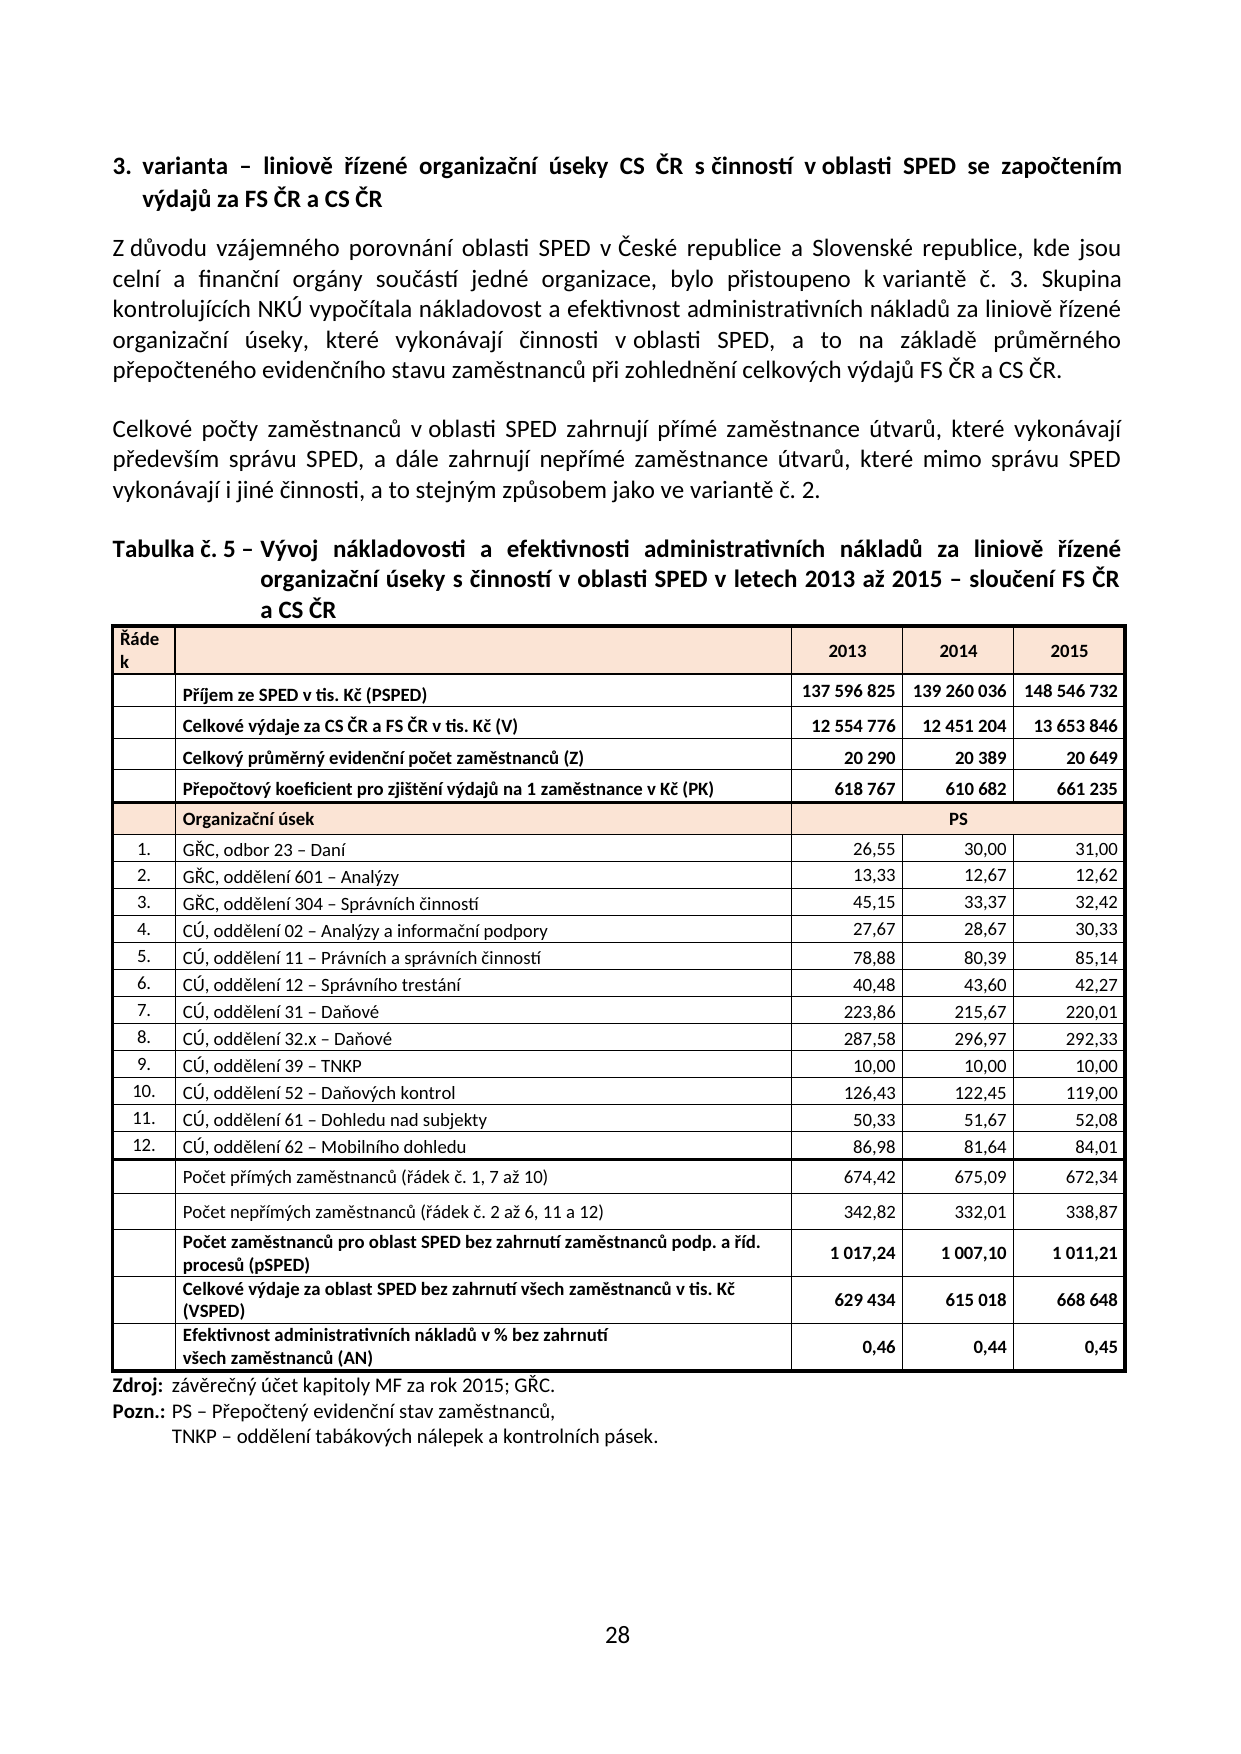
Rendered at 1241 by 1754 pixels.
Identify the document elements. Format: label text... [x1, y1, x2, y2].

table_cell [114, 1161, 175, 1193]
text Tabulka č. 5 – Vývoj nákladovosti a efektivnosti administrativních nákladů za liniově řízené organizační úseky s činností v oblasti SPED v letech 2013 až 2015 – sloučení FS ČR a CS ČR [112, 533, 1122, 624]
table_cell 84,01 [1014, 1132, 1123, 1158]
table_cell Počet nepřímých zaměstnanců (řádek č. 2 až 6, 11 a 12) [176, 1194, 791, 1229]
table_cell [114, 1324, 175, 1369]
table_header 2014 [903, 628, 1013, 673]
table_cell Přepočtový koeficient pro zjištění výdajů na 1 zaměstnance v Kč (PK) [176, 770, 791, 801]
table_cell 27,67 [792, 916, 902, 942]
table_cell 12 554 776 [792, 707, 902, 737]
table_cell 20 649 [1014, 739, 1123, 769]
table_cell 618 767 [792, 770, 902, 801]
table_cell 10,00 [903, 1051, 1013, 1077]
table_cell 10,00 [792, 1051, 902, 1077]
table_cell 1. [114, 835, 175, 861]
table_cell 661 235 [1014, 770, 1123, 801]
table_cell 6. [114, 970, 175, 996]
table_cell 615 018 [903, 1277, 1013, 1322]
table_header 2015 [1014, 628, 1123, 673]
table_cell 51,67 [903, 1105, 1013, 1131]
table_cell 81,64 [903, 1132, 1013, 1158]
table_cell [114, 739, 175, 769]
table_cell 668 648 [1014, 1277, 1123, 1322]
table_cell 12,62 [1014, 862, 1123, 888]
table_cell 215,67 [903, 997, 1013, 1023]
table_cell GŘC, oddělení 601 – Analýzy [176, 862, 791, 888]
table_cell 10,00 [1014, 1051, 1123, 1077]
text Pozn.: PS – Přepočtený evidenční stav zaměstnanců, [112, 1398, 1122, 1423]
table_cell 45,15 [792, 889, 902, 915]
table_cell Počet přímých zaměstnanců (řádek č. 1, 7 až 10) [176, 1161, 791, 1193]
table_cell Celkové výdaje za CS ČR a FS ČR v tis. Kč (V) [176, 707, 791, 737]
table_cell 12. [114, 1132, 175, 1158]
table_cell 50,33 [792, 1105, 902, 1131]
table_cell Příjem ze SPED v tis. Kč (PSPED) [176, 675, 791, 706]
table_cell 287,58 [792, 1024, 902, 1050]
table_cell [114, 804, 175, 834]
table_cell 675,09 [903, 1161, 1013, 1193]
table_cell GŘC, oddělení 304 – Správních činností [176, 889, 791, 915]
table_cell [114, 1194, 175, 1229]
table_cell 119,00 [1014, 1078, 1123, 1104]
table_cell 52,08 [1014, 1105, 1123, 1131]
table_cell GŘC, odbor 23 – Daní [176, 835, 791, 861]
table_cell 672,34 [1014, 1161, 1123, 1193]
text Celkové počty zaměstnanců v oblasti SPED zahrnují přímé zaměstnance útvarů, které vykonávají především správu SPED, a dále zahrnují nepřímé zaměstnance útvarů, které mimo správu SPED vykonávají i jiné činnosti, a to stejným způsobem jako ve variantě č. 2. [112, 413, 1122, 505]
table_cell 86,98 [792, 1132, 902, 1158]
table_cell CÚ, oddělení 61 – Dohledu nad subjekty [176, 1105, 791, 1131]
table_cell 1 007,10 [903, 1230, 1013, 1276]
table_cell 42,27 [1014, 970, 1123, 996]
table_cell 13,33 [792, 862, 902, 888]
table_cell 85,14 [1014, 943, 1123, 969]
table_cell 629 434 [792, 1277, 902, 1322]
table_header 2013 [792, 628, 902, 673]
text Zdroj: závěrečný účet kapitoly MF za rok 2015; GŘC. [112, 1373, 1122, 1398]
table_cell 30,00 [903, 835, 1013, 861]
table_cell 11. [114, 1105, 175, 1131]
table_cell 80,39 [903, 943, 1013, 969]
table_cell [114, 1277, 175, 1322]
table_cell Počet zaměstnanců pro oblast SPED bez zahrnutí zaměstnanců podp. a říd. procesů (pSPED) [176, 1230, 791, 1276]
table_cell CÚ, oddělení 39 – TNKP [176, 1051, 791, 1077]
table_cell PS [792, 804, 1123, 834]
table_cell 32,42 [1014, 889, 1123, 915]
table_cell 30,33 [1014, 916, 1123, 942]
table_cell 10. [114, 1078, 175, 1104]
table_cell 332,01 [903, 1194, 1013, 1229]
table_cell 122,45 [903, 1078, 1013, 1104]
table_cell 338,87 [1014, 1194, 1123, 1229]
table_cell CÚ, oddělení 12 – Správního trestání [176, 970, 791, 996]
table_cell 148 546 732 [1014, 675, 1123, 706]
table_cell 220,01 [1014, 997, 1123, 1023]
table_cell CÚ, oddělení 11 – Právních a správních činností [176, 943, 791, 969]
table_cell 28,67 [903, 916, 1013, 942]
table_cell 4. [114, 916, 175, 942]
table_cell 0,44 [903, 1324, 1013, 1369]
table_cell 139 260 036 [903, 675, 1013, 706]
table_cell 12,67 [903, 862, 1013, 888]
table_cell 7. [114, 997, 175, 1023]
table_cell CÚ, oddělení 32.x – Daňové [176, 1024, 791, 1050]
table_cell 1 017,24 [792, 1230, 902, 1276]
table_cell [114, 1230, 175, 1276]
table_cell 5. [114, 943, 175, 969]
table_cell Celkový průměrný evidenční počet zaměstnanců (Z) [176, 739, 791, 769]
table_cell 26,55 [792, 835, 902, 861]
table_cell 1 011,21 [1014, 1230, 1123, 1276]
table_cell [114, 675, 175, 706]
table_header [176, 628, 791, 673]
table_cell [114, 707, 175, 737]
table_cell 78,88 [792, 943, 902, 969]
table_cell 2. [114, 862, 175, 888]
table_cell 40,48 [792, 970, 902, 996]
table_cell 610 682 [903, 770, 1013, 801]
table_cell 296,97 [903, 1024, 1013, 1050]
table_cell 12 451 204 [903, 707, 1013, 737]
table_cell 674,42 [792, 1161, 902, 1193]
table_cell 0,46 [792, 1324, 902, 1369]
table_cell 33,37 [903, 889, 1013, 915]
table_cell CÚ, oddělení 31 – Daňové [176, 997, 791, 1023]
table_cell CÚ, oddělení 52 – Daňových kontrol [176, 1078, 791, 1104]
table_cell 9. [114, 1051, 175, 1077]
table_cell 20 290 [792, 739, 902, 769]
table_cell [114, 770, 175, 801]
table_cell Organizační úsek [176, 804, 791, 834]
table_cell 126,43 [792, 1078, 902, 1104]
list varianta – liniově řízené organizační úseky CS ČR s činností v oblasti SPED se započtením výdajů za FS ČR a CS ČR [112, 150, 1122, 213]
table_cell 292,33 [1014, 1024, 1123, 1050]
table_header Řádek [114, 628, 174, 673]
text Z důvodu vzájemného porovnání oblasti SPED v České republice a Slovenské republice, kde jsou celní a finanční orgány součástí jedné organizace, bylo přistoupeno k variantě č. 3. Skupina kontrolujících NKÚ vypočítala nákladovost a efektivnost administrativních nákladů za liniově řízené organizační úseky, které vykonávají činnosti v oblasti SPED, a to na základě průměrného přepočteného evidenčního stavu zaměstnanců při zohlednění celkových výdajů FS ČR a CS ČR. [112, 232, 1122, 385]
table_cell 3. [114, 889, 175, 915]
text TNKP – oddělení tabákových nálepek a kontrolních pásek. [112, 1423, 1122, 1449]
table_cell Efektivnost administrativních nákladů v % bez zahrnutí všech zaměstnanců (AN) [176, 1324, 791, 1369]
table_cell 13 653 846 [1014, 707, 1123, 737]
table_cell 20 389 [903, 739, 1013, 769]
table_cell CÚ, oddělení 02 – Analýzy a informační podpory [176, 916, 791, 942]
table_cell 342,82 [792, 1194, 902, 1229]
table_cell 43,60 [903, 970, 1013, 996]
table_cell 137 596 825 [792, 675, 902, 706]
table_cell Celkové výdaje za oblast SPED bez zahrnutí všech zaměstnanců v tis. Kč (VSPED) [176, 1277, 791, 1322]
table_cell 0,45 [1014, 1324, 1123, 1369]
table_cell 31,00 [1014, 835, 1123, 861]
table_cell CÚ, oddělení 62 – Mobilního dohledu [176, 1132, 791, 1158]
table_cell 8. [114, 1024, 175, 1050]
table_cell 223,86 [792, 997, 902, 1023]
